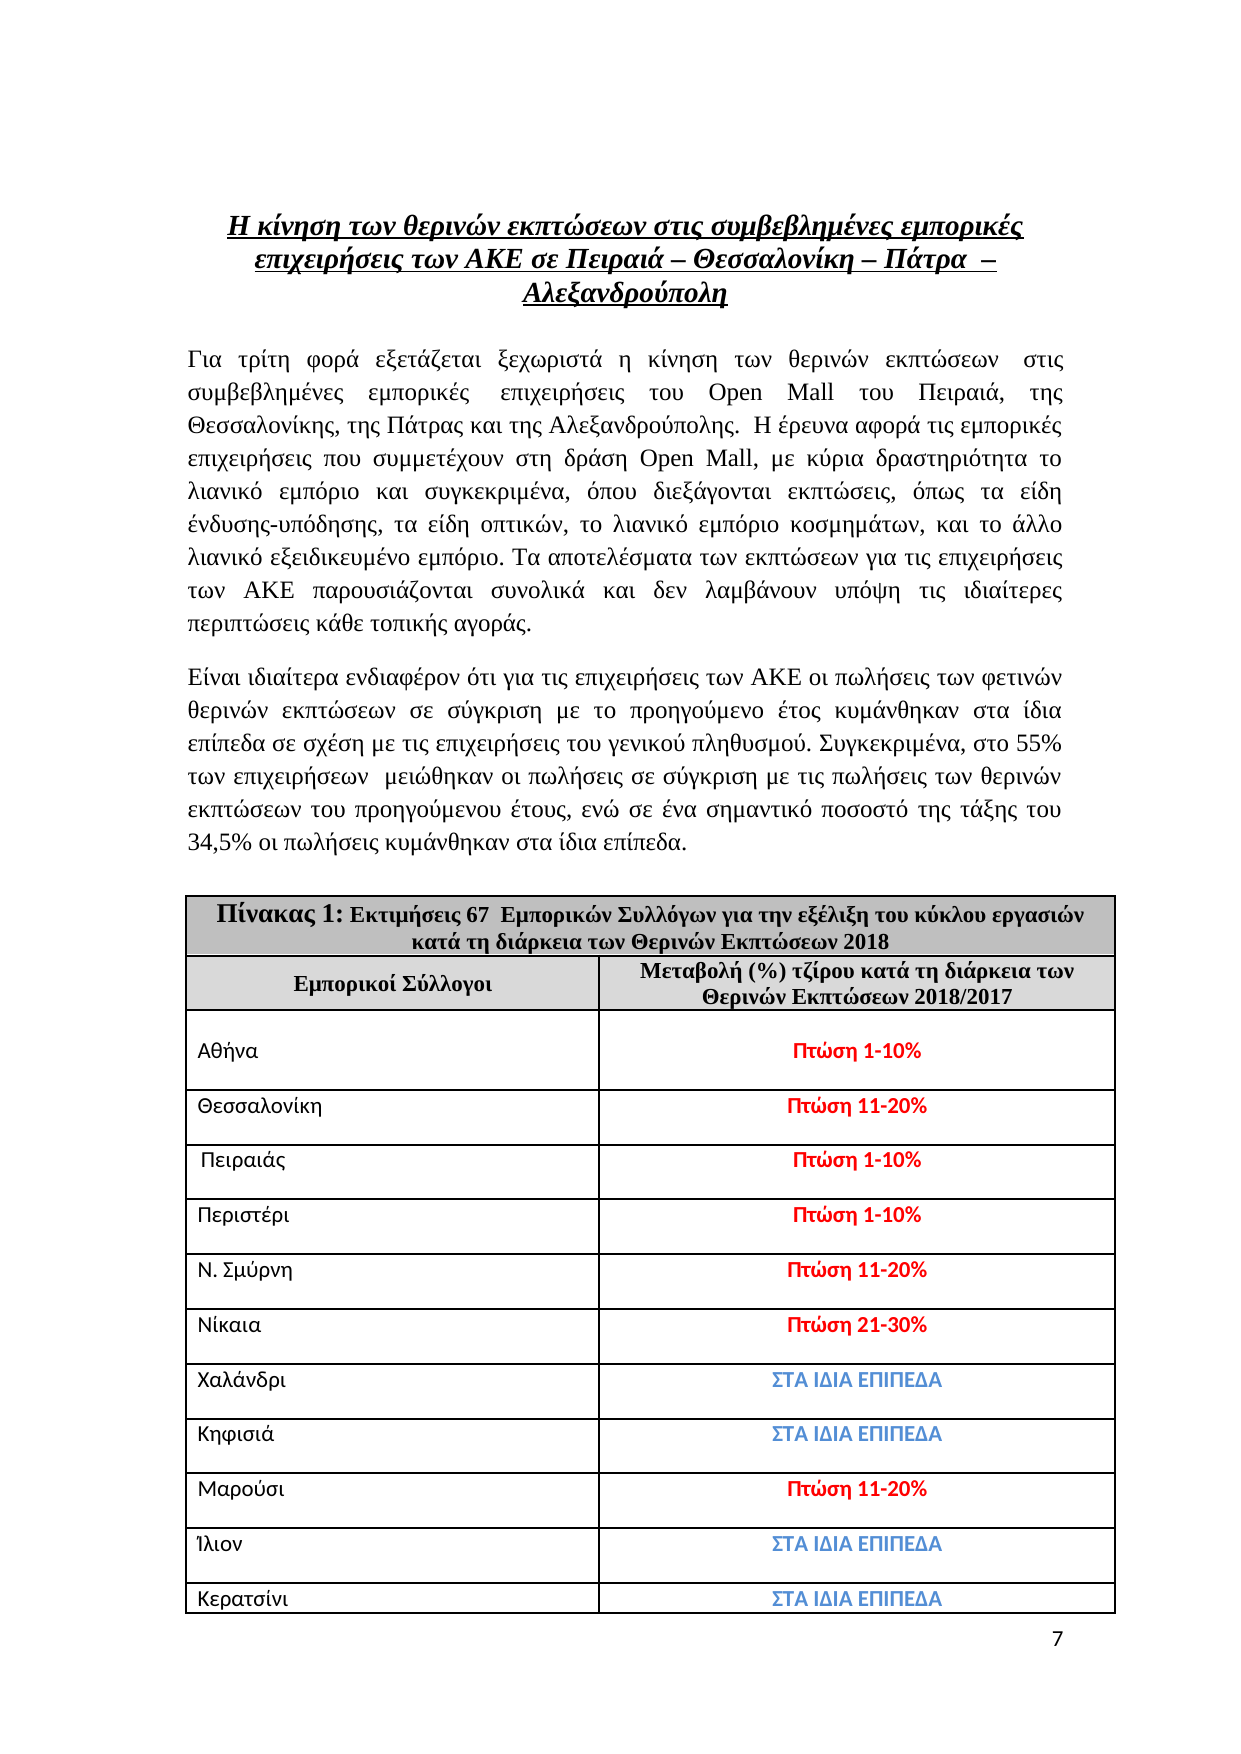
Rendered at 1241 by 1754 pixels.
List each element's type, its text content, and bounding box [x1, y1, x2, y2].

table_cell Πτώση 1-10% [600, 1200, 1114, 1253]
table_cell Πτώση 1-10% [600, 1146, 1114, 1198]
table_cell ΣΤΑ ΙΔΙΑ ΕΠΙΠΕΔΑ [600, 1420, 1114, 1472]
table_cell ΣΤΑ ΙΔΙΑ ΕΠΙΠΕΔΑ [600, 1529, 1114, 1582]
table_cell Πτώση 11-20% [600, 1474, 1114, 1527]
table_cell Κηφισιά [187, 1420, 598, 1472]
table_cell Χαλάνδρι [187, 1365, 598, 1417]
table_header Πίνακας 1: Εκτιμήσεις 67 Εμπορικών Συλλόγων για την εξέλιξη του κύκλου εργασιών κατά τη διάρκεια των Θερινών Εκπτώσεων 2018 [187, 897, 1114, 954]
table_cell ΣΤΑ ΙΔΙΑ ΕΠΙΠΕΔΑ [600, 1584, 1114, 1612]
table_cell Εμπορικοί Σύλλογοι [187, 957, 598, 1009]
table_cell Ίλιον [187, 1529, 598, 1582]
table_cell Μαρούσι [187, 1474, 598, 1527]
table_cell Περιστέρι [187, 1200, 598, 1253]
table_cell ΣΤΑ ΙΔΙΑ ΕΠΙΠΕΔΑ [600, 1365, 1114, 1417]
table_cell Κερατσίνι [187, 1584, 598, 1612]
text Είναι ιδιαίτερα ενδιαφέρον ότι για τις επιχειρήσεις των ΑΚΕ οι πωλήσεις των φετινών θερινών εκπτώσεων σε σύγκριση με το προηγούμενο έτος κυμάνθηκαν στα ίδια επίπεδα σε σχέση με τις επιχειρήσεις του γενικού πληθυσμού. Συγκεκριμένα, στο 55% των επιχειρήσεων μειώθηκαν οι πωλήσεις σε σύγκριση με τις πωλήσεις των θερινών εκπτώσεων του προηγούμενου έτους, ενώ σε ένα σημαντικό ποσοστό της τάξης του 34,5% οι πωλήσεις κυμάνθηκαν στα ίδια επίπεδα. [187, 662, 1063, 856]
text Για τρίτη φορά εξετάζεται ξεχωριστά η κίνηση των θερινών εκπτώσεων στις συμβεβλημένες εμπορικές επιχειρήσεις του Open Mall του Πειραιά, της Θεσσαλονίκης, της Πάτρας και της Αλεξανδρούπολης. Η έρευνα αφορά τις εμπορικές επιχειρήσεις που συμμετέχουν στη δράση Open Mall, με κύρια δραστηριότητα το λιανικό εμπόριο και συγκεκριμένα, όπου διεξάγονται εκπτώσεις, όπως τα είδη ένδυσης-υπόδησης, τα είδη οπτικών, το λιανικό εμπόριο κοσμημάτων, και το άλλο λιανικό εξειδικευμένο εμπόριο. Τα αποτελέσματα των εκπτώσεων για τις επιχειρήσεις των ΑΚΕ παρουσιάζονται συνολικά και δεν λαμβάνουν υπόψη τις ιδιαίτερες περιπτώσεις κάθε τοπικής αγοράς. [187, 344, 1063, 637]
table_cell Πειραιάς [187, 1146, 598, 1198]
table_cell Πτώση 11-20% [600, 1091, 1114, 1143]
text Η κίνηση των θερινών εκπτώσεων στις συμβεβλημένες εμπορικές επιχειρήσεις των ΑΚΕ σε Πειραιά – Θεσσαλονίκη – Πάτρα – Αλεξανδρούπολη [187, 208, 1063, 309]
table_cell Αθήνα [187, 1011, 598, 1089]
table_cell Θεσσαλονίκη [187, 1091, 598, 1143]
table_cell Πτώση 11-20% [600, 1255, 1114, 1308]
table_cell Πτώση 1-10% [600, 1011, 1114, 1089]
table_cell Μεταβολή (%) τζίρου κατά τη διάρκεια των Θερινών Εκπτώσεων 2018/2017 [600, 957, 1114, 1009]
table_cell Πτώση 21-30% [600, 1310, 1114, 1363]
table_cell Ν. Σμύρνη [187, 1255, 598, 1308]
table_cell Νίκαια [187, 1310, 598, 1363]
